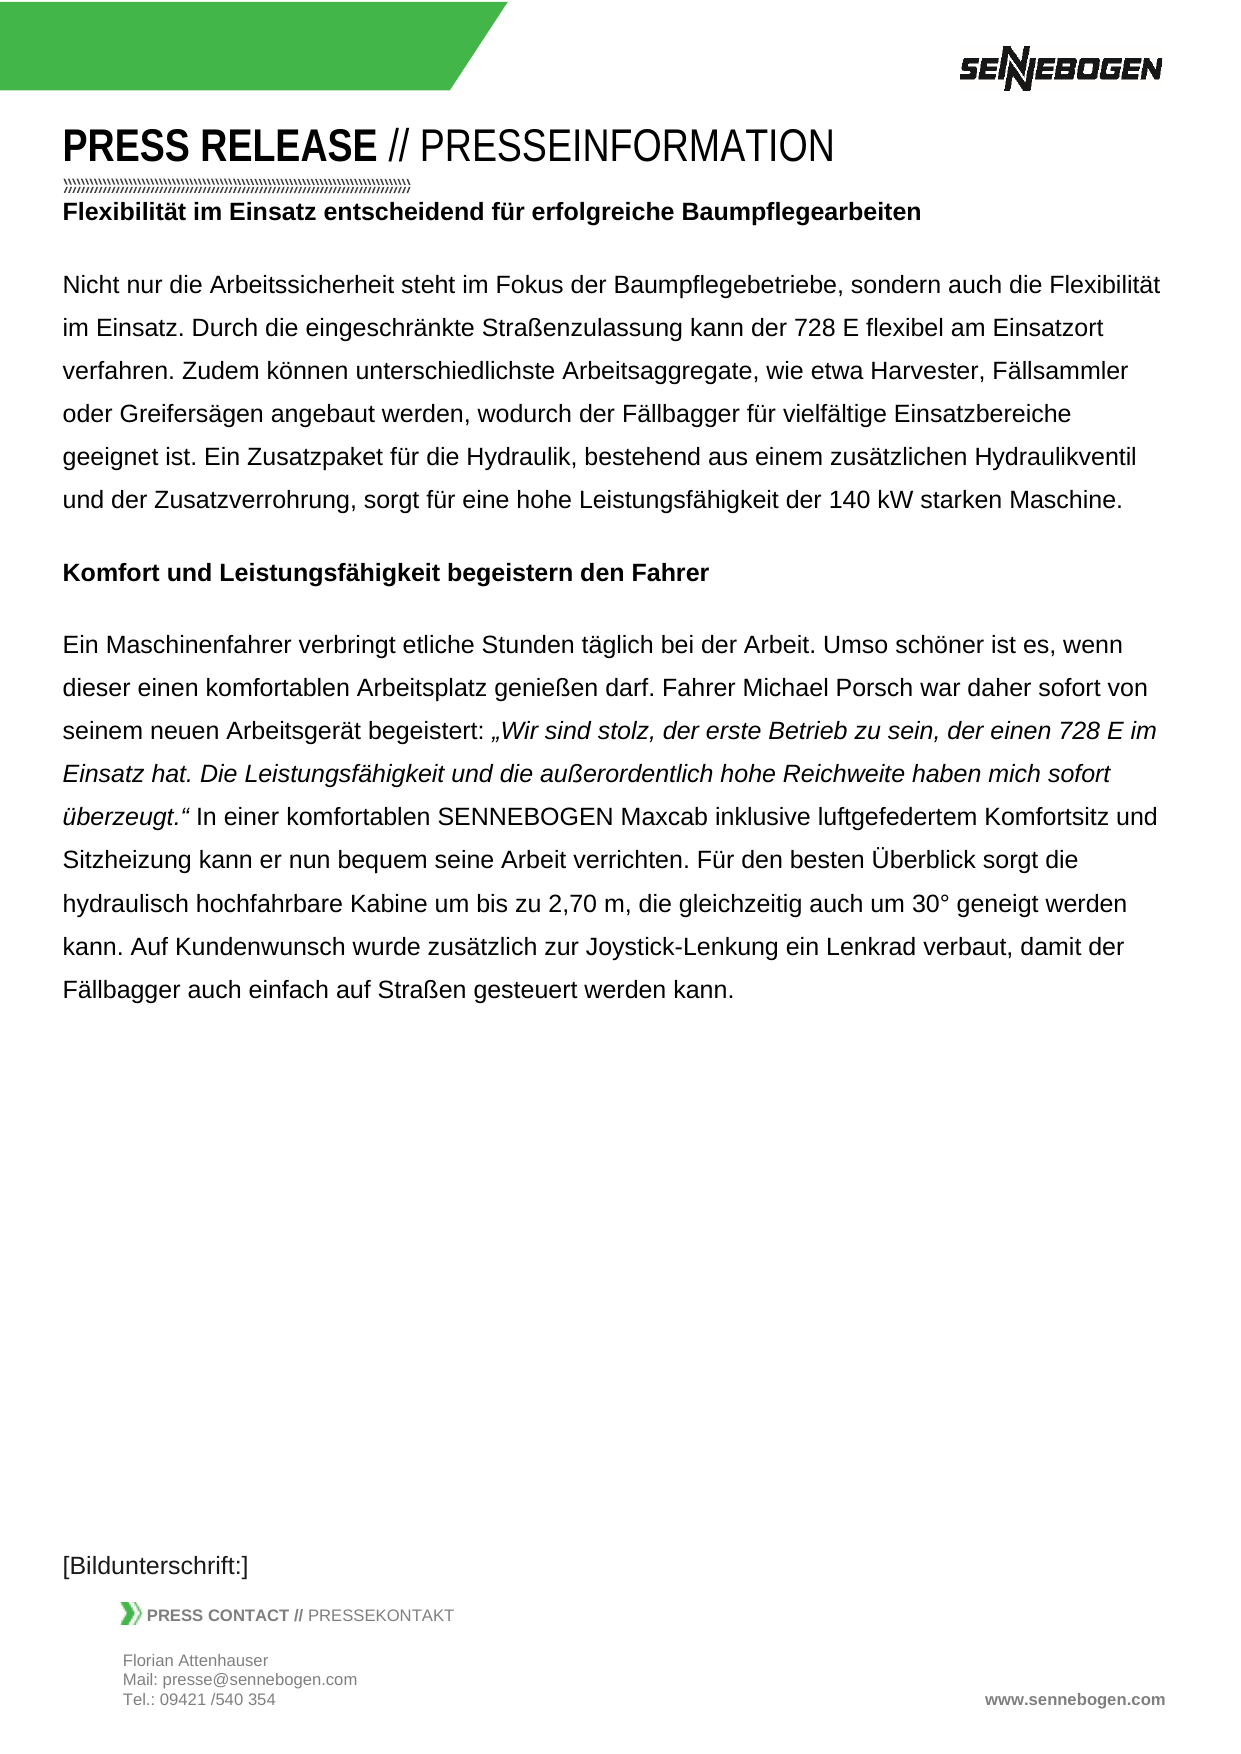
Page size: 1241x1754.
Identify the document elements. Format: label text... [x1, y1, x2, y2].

text Ein Maschinenfahrer verbringt etliche Stunden täglich bei der Arbeit. Umso schöner ist es, wenn dieser einen komfortablen Arbeitsplatz genießen darf. Fahrer Michael Porsch war daher sofort von seinem neuen Arbeitsgerät begeistert: „Wir sind stolz, der erste Betrieb zu sein, der einen 728 E im Einsatz hat. Die Leistungsfähigkeit und die außerordentlich hohe Reichweite haben mich sofort überzeugt.“ In einer komfortablen SENNEBOGEN Maxcab inklusive luftgefedertem Komfortsitz und Sitzheizung kann er nun bequem seine Arbeit verrichten. Für den besten Überblick sorgt die hydraulisch hochfahrbare Kabine um bis zu 2,70 m, die gleichzeitig auch um 30° geneigt werden kann. Auf Kundenwunsch wurde zusätzlich zur Joystick-Lenkung ein Lenkrad verbaut, damit der Fällbagger auch einfach auf Straßen gesteuert werden kann. [62, 630, 1167, 1004]
text [Bildunterschrift:] [62, 1551, 1167, 1579]
text Flexibilität im Einsatz entscheidend für erfolgreiche Baumpflegearbeiten [62, 197, 1167, 226]
text Nicht nur die Arbeitssicherheit steht im Fokus der Baumpflegebetriebe, sondern auch die Flexibilität im Einsatz. Durch die eingeschränkte Straßenzulassung kann der 728 E flexibel am Einsatzort verfahren. Zudem können unterschiedlichste Arbeitsaggregate, wie etwa Harvester, Fällsammler oder Greifersägen angebaut werden, wodurch der Fällbagger für vielfältige Einsatzbereiche geeignet ist. Ein Zusatzpaket für die Hydraulik, bestehend aus einem zusätzlichen Hydraulikventil und der Zusatzverrohrung, sorgt für eine hohe Leistungsfähigkeit der 140 kW starken Maschine. [62, 270, 1167, 514]
picture [120, 1602, 143, 1625]
picture [960, 46, 1163, 91]
text Komfort und Leistungsfähigkeit begeistern den Fahrer [62, 558, 1167, 586]
